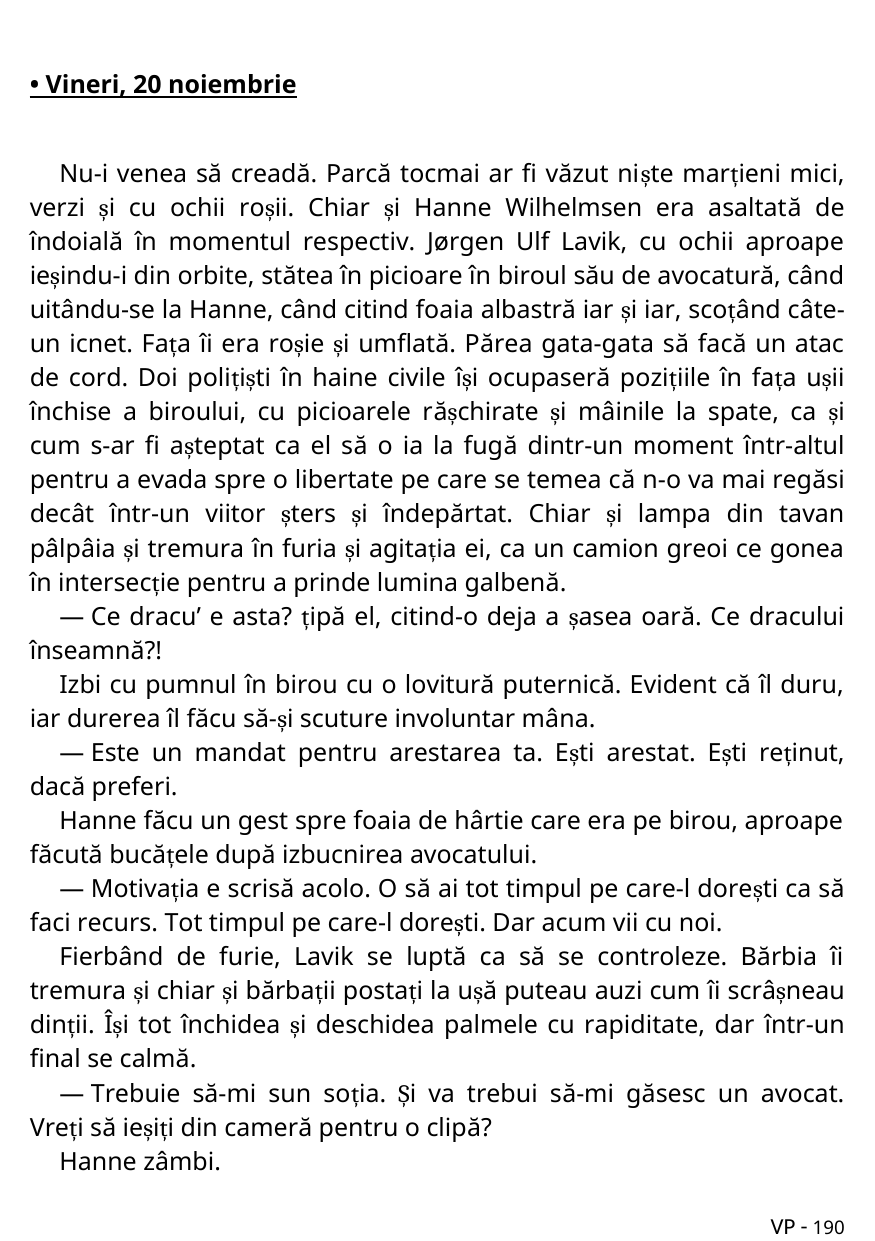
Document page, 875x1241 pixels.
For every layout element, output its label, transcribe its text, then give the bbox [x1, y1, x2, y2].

text Fierbând de furie, Lavik se luptă ca să se controleze. Bărbia îi tremura și chiar și bărbații postați la ușă puteau auzi cum îi scrâșneau dinții. Își tot închidea și deschidea palmele cu rapiditate, dar într-un final se calmă. [29, 939, 844, 1075]
text Izbi cu pumnul în birou cu o lovitură puternică. Evident că îl duru, iar durerea îl făcu să-și scuture involuntar mâna. [29, 666, 844, 734]
text Hanne făcu un gest spre foaia de hârtie care era pe birou, aproape făcută bucățele după izbucnirea avocatului. [29, 803, 844, 871]
text Nu-i venea să creadă. Parcă tocmai ar fi văzut niște marțieni mici, verzi și cu ochii roșii. Chiar și Hanne Wilhelmsen era asaltată de îndoială în momentul respectiv. Jørgen Ulf Lavik, cu ochii aproape ieșindu-i din orbite, stătea în picioare în biroul său de avocatură, când uitându-se la Hanne, când citind foaia albastră iar și iar, scoțând câte-un icnet. Fața îi era roșie și umflată. Părea gata-gata să facă un atac de cord. Doi polițiști în haine civile își ocupaseră pozițiile în fața ușii închise a biroului, cu picioarele rășchirate și mâinile la spate, ca și cum s-ar fi așteptat ca el să o ia la fugă dintr-un moment într-altul pentru a evada spre o libertate pe care se temea că n-o va mai regăsi decât într-un viitor șters și îndepărtat. Chiar și lampa din tavan pâlpâia și tremura în furia și agitația ei, ca un camion greoi ce gonea în intersecție pentru a prinde lumina galbenă. [29, 156, 844, 598]
text — Trebuie să-mi sun soția. Și va trebui să-mi găsesc un avocat. Vreți să ieșiți din cameră pentru o clipă? [29, 1075, 844, 1143]
text Hanne zâmbi. [29, 1143, 844, 1177]
text — Motivația e scrisă acolo. O să ai tot timpul pe care-l dorești ca să faci recurs. Tot timpul pe care-l dorești. Dar acum vii cu noi. [29, 871, 844, 939]
subtitle • Vineri, 20 noiembrie [29, 67, 844, 101]
text — Ce dracu’ e asta? țipă el, citind-o deja a șasea oară. Ce dracului înseamnă?! [29, 598, 844, 666]
text — Este un mandat pentru arestarea ta. Ești arestat. Ești reținut, dacă preferi. [29, 734, 844, 803]
